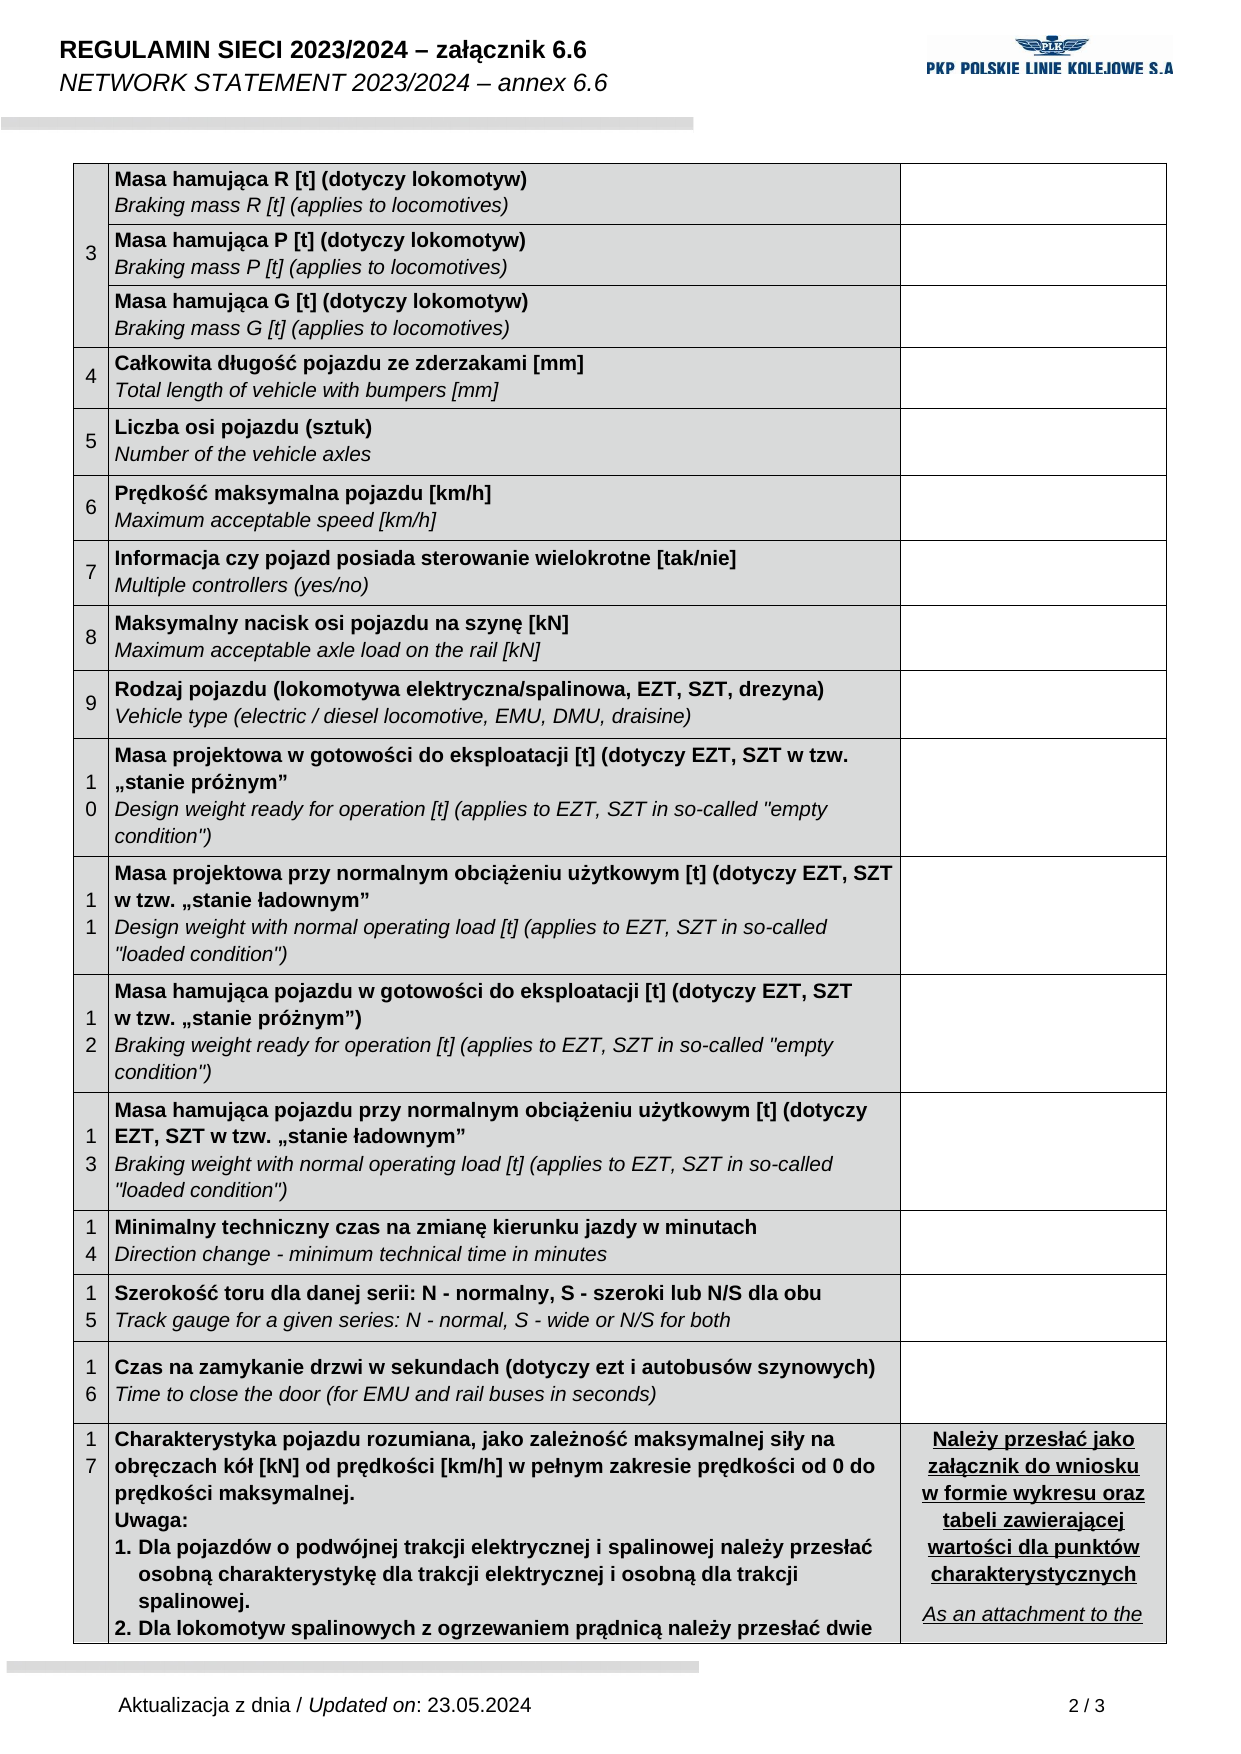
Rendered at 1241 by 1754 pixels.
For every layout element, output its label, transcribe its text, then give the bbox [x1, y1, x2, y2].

table_cell [901, 225, 1166, 285]
table_cell Liczba osi pojazdu (sztuk) Number of the vehicle axles [109, 409, 900, 475]
table_cell Informacja czy pojazd posiada sterowanie wielokrotne [tak/nie] Multiple controllers (yes/no) [109, 541, 900, 605]
table_cell Czas na zamykanie drzwi w sekundach (dotyczy ezt i autobusów szynowych) Time to close the door (for EMU and rail buses in seconds) [109, 1342, 900, 1423]
table_cell 13 [74, 1093, 108, 1210]
picture [6, 1661, 699, 1676]
table_cell [901, 476, 1166, 540]
table_cell [901, 671, 1166, 738]
table_cell Rodzaj pojazdu (lokomotywa elektryczna/spalinowa, EZT, SZT, drezyna) Vehicle type (electric / diesel locomotive, EMU, DMU, draisine) [109, 671, 900, 738]
picture [1, 117, 694, 133]
table_cell Całkowita długość pojazdu ze zderzakami [mm] Total length of vehicle with bumpers [mm] [109, 348, 900, 408]
table_cell Masa hamująca P [t] (dotyczy lokomotyw) Braking mass P [t] (applies to locomotives) [109, 225, 900, 285]
table_cell Masa hamująca G [t] (dotyczy lokomotyw) Braking mass G [t] (applies to locomotives) [109, 286, 900, 347]
table_cell Minimalny techniczny czas na zmianę kierunku jazdy w minutach Direction change - minimum technical time in minutes [109, 1211, 900, 1274]
table_cell 3 [74, 164, 108, 347]
table_cell 5 [74, 409, 108, 475]
table_cell [901, 1093, 1166, 1210]
table_cell Maksymalny nacisk osi pojazdu na szynę [kN] Maximum acceptable axle load on the rail [kN] [109, 606, 900, 670]
table_cell [901, 348, 1166, 408]
table_cell 17 [74, 1424, 108, 1642]
table_cell 6 [74, 476, 108, 540]
table_cell Masa hamująca R [t] (dotyczy lokomotyw) Braking mass R [t] (applies to locomotives) [109, 164, 900, 224]
table_cell [901, 1211, 1166, 1274]
table_cell 10 [74, 739, 108, 856]
table_cell 15 [74, 1275, 108, 1341]
table_cell 14 [74, 1211, 108, 1274]
table_cell [901, 606, 1166, 670]
table_cell Prędkość maksymalna pojazdu [km/h] Maximum acceptable speed [km/h] [109, 476, 900, 540]
table_cell [901, 1342, 1166, 1423]
table_cell 11 [74, 857, 108, 974]
table_cell Szerokość toru dla danej serii: N - normalny, S - szeroki lub N/S dla obu Track gauge for a given series: N - normal, S - wide or N/S for both [109, 1275, 900, 1341]
table_cell 16 [74, 1342, 108, 1423]
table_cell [901, 1424, 1166, 1642]
table_cell [901, 541, 1166, 605]
picture [926, 35, 1173, 73]
table_cell 9 [74, 671, 108, 738]
table_cell [901, 164, 1166, 224]
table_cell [109, 1424, 900, 1642]
table_cell Masa projektowa przy normalnym obciążeniu użytkowym [t] (dotyczy EZT, SZT w tzw. „stanie ładownym” Design weight with normal operating load [t] (applies to EZT, SZT in so-called "loaded condition") [109, 857, 900, 974]
table_cell Masa projektowa w gotowości do eksploatacji [t] (dotyczy EZT, SZT w tzw. „stanie próżnym” Design weight ready for operation [t] (applies to EZT, SZT in so-called "empty condition") [109, 739, 900, 856]
table_cell Masa hamująca pojazdu w gotowości do eksploatacji [t] (dotyczy EZT, SZT w tzw. „stanie próżnym”) Braking weight ready for operation [t] (applies to EZT, SZT in so-called "empty condition") [109, 975, 900, 1092]
table_cell 8 [74, 606, 108, 670]
table_cell Masa hamująca pojazdu przy normalnym obciążeniu użytkowym [t] (dotyczy EZT, SZT w tzw. „stanie ładownym” Braking weight with normal operating load [t] (applies to EZT, SZT in so-called "loaded condition") [109, 1093, 900, 1210]
table_cell 4 [74, 348, 108, 408]
table_cell [901, 286, 1166, 347]
table_cell 12 [74, 975, 108, 1092]
table_cell [901, 857, 1166, 974]
table_cell 7 [74, 541, 108, 605]
table_cell [901, 975, 1166, 1092]
table_cell [901, 739, 1166, 856]
table_cell [901, 1275, 1166, 1341]
table_cell [901, 409, 1166, 475]
